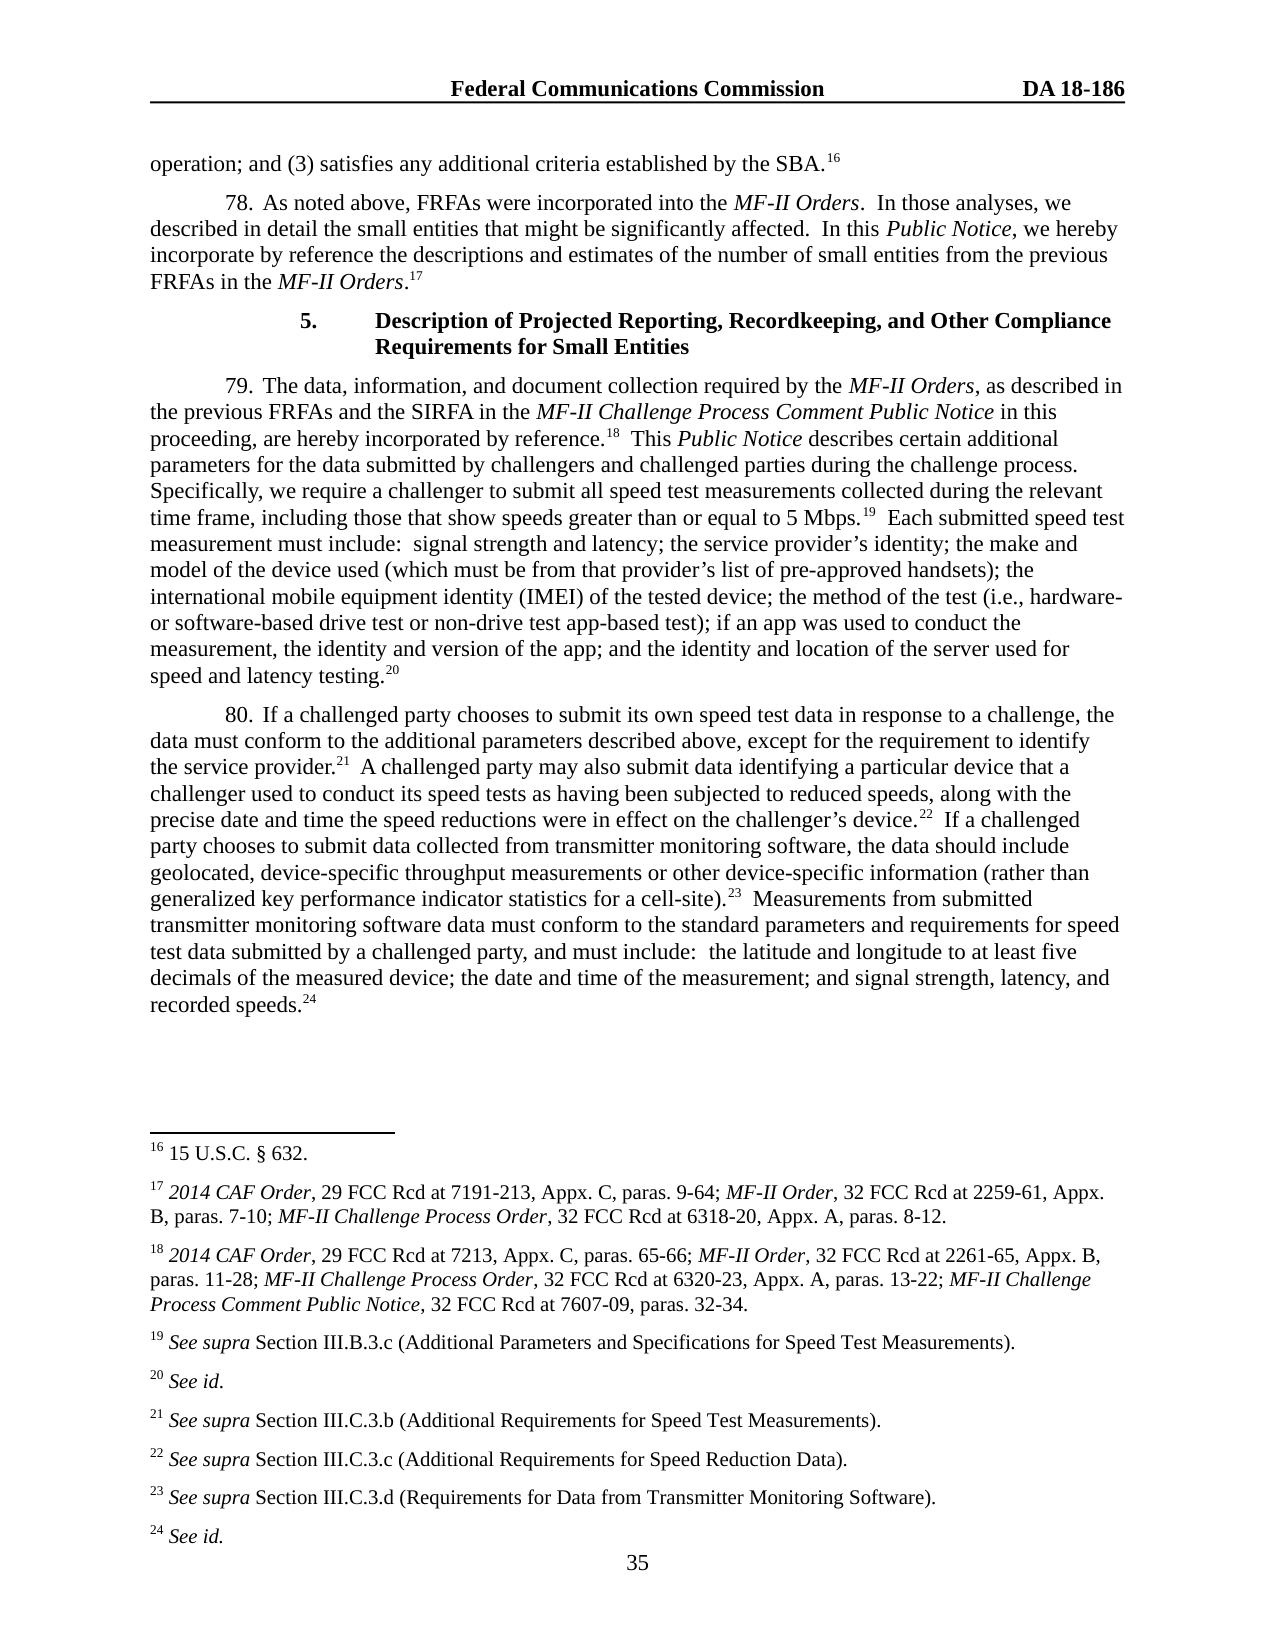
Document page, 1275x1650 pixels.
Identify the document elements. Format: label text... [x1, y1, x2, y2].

text If a challenged party chooses to submit its own speed test data in response to a challenge, the data must conform to the additional parameters described above, except for the requirement to identify the service provider. A challenged party may also submit data identifying a particular device that a challenger used to conduct its speed tests as having been subjected to reduced speeds, along with the precise date and time the speed reductions were in effect on the challenger’s device. If a challenged party chooses to submit data collected from transmitter monitoring software, the data should include geolocated, device-specific throughput measurements or other device-specific information (rather than generalized key performance indicator statistics for a cell-site). Measurements from submitted transmitter monitoring software data must conform to the standard parameters and requirements for speed test data submitted by a challenged party, and must include: the latitude and longitude to at least five decimals of the measured device; the date and time of the measurement; and signal strength, latency, and recorded speeds. [150, 701, 1125, 1017]
text As noted above, FRFAs were incorporated into the MF-II Orders. In those analyses, we described in detail the small entities that might be significantly affected. In this Public Notice, we hereby incorporate by reference the descriptions and estimates of the number of small entities from the previous FRFAs in the MF-II Orders. [150, 189, 1125, 294]
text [150, 150, 1125, 176]
subtitle Description of Projected Reporting, Recordkeeping, and Other Compliance Requirements for Small Entities [300, 307, 1125, 359]
text The data, information, and document collection required by the MF-II Orders, as described in the previous FRFAs and the SIRFA in the MF-II Challenge Process Comment Public Notice in this proceeding, are hereby incorporated by reference. This Public Notice describes certain additional parameters for the data submitted by challengers and challenged parties during the challenge process. Specifically, we require a challenger to submit all speed test measurements collected during the relevant time frame, including those that show speeds greater than or equal to 5 Mbps. Each submitted speed test measurement must include: signal strength and latency; the service provider’s identity; the make and model of the device used (which must be from that provider’s list of pre-approved handsets); the international mobile equipment identity (IMEI) of the tested device; the method of the test (i.e., hardware- or software-based drive test or non-drive test app-based test); if an app was used to conduct the measurement, the identity and version of the app; and the identity and location of the server used for speed and latency testing. [150, 372, 1125, 688]
